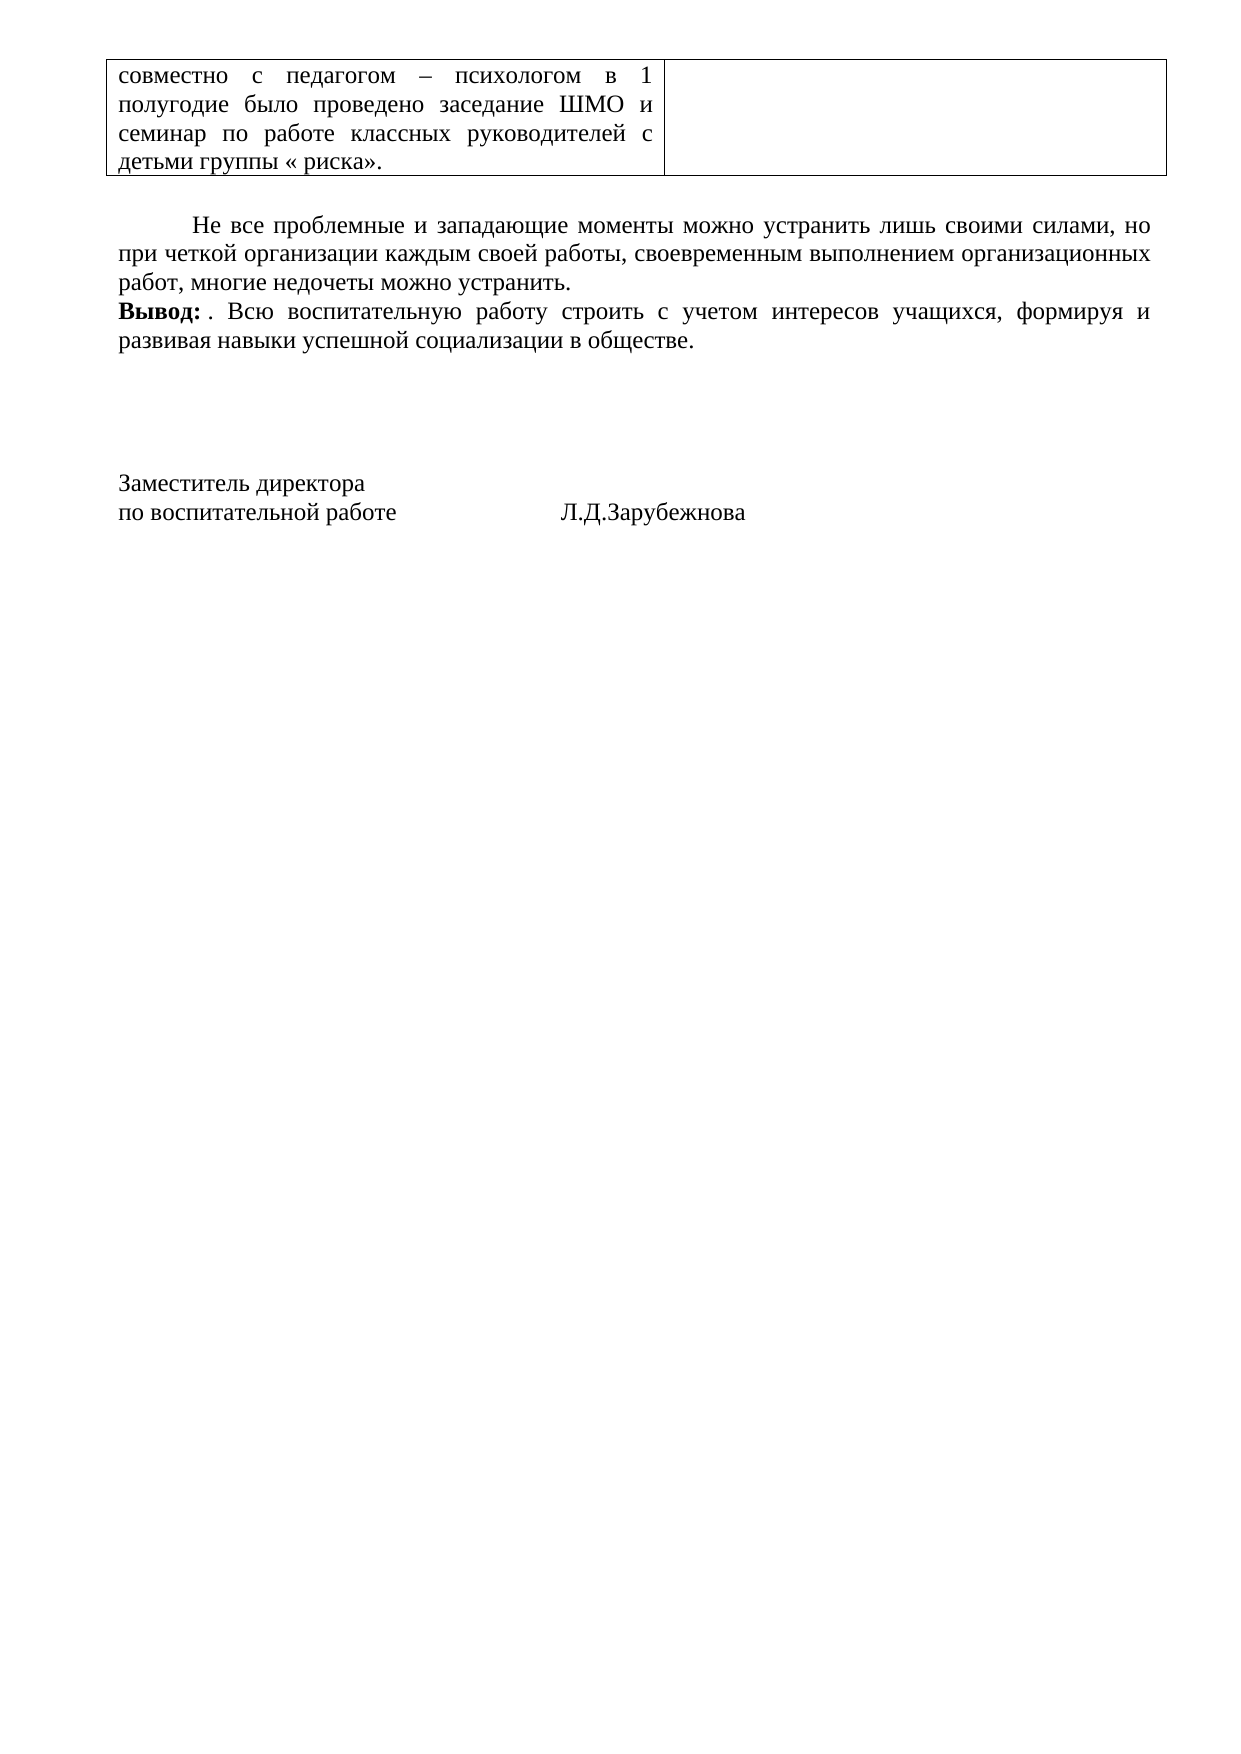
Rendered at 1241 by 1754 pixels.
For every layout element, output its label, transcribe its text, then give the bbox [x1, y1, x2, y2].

text Заместитель директора [118, 468, 1152, 497]
text Вывод: . Всю воспитательную работу строить с учетом интересов учащихся, формируя и развивая навыки успешной социализации в обществе. [118, 296, 1152, 353]
table_cell [665, 60, 1166, 175]
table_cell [107, 60, 664, 175]
text по воспитательной работе Л.Д.Зарубежнова [118, 497, 1152, 526]
text Не все проблемные и западающие моменты можно устранить лишь своими силами, но при четкой организации каждым своей работы, своевременным выполнением организационных работ, многие недочеты можно устранить. [118, 210, 1152, 296]
